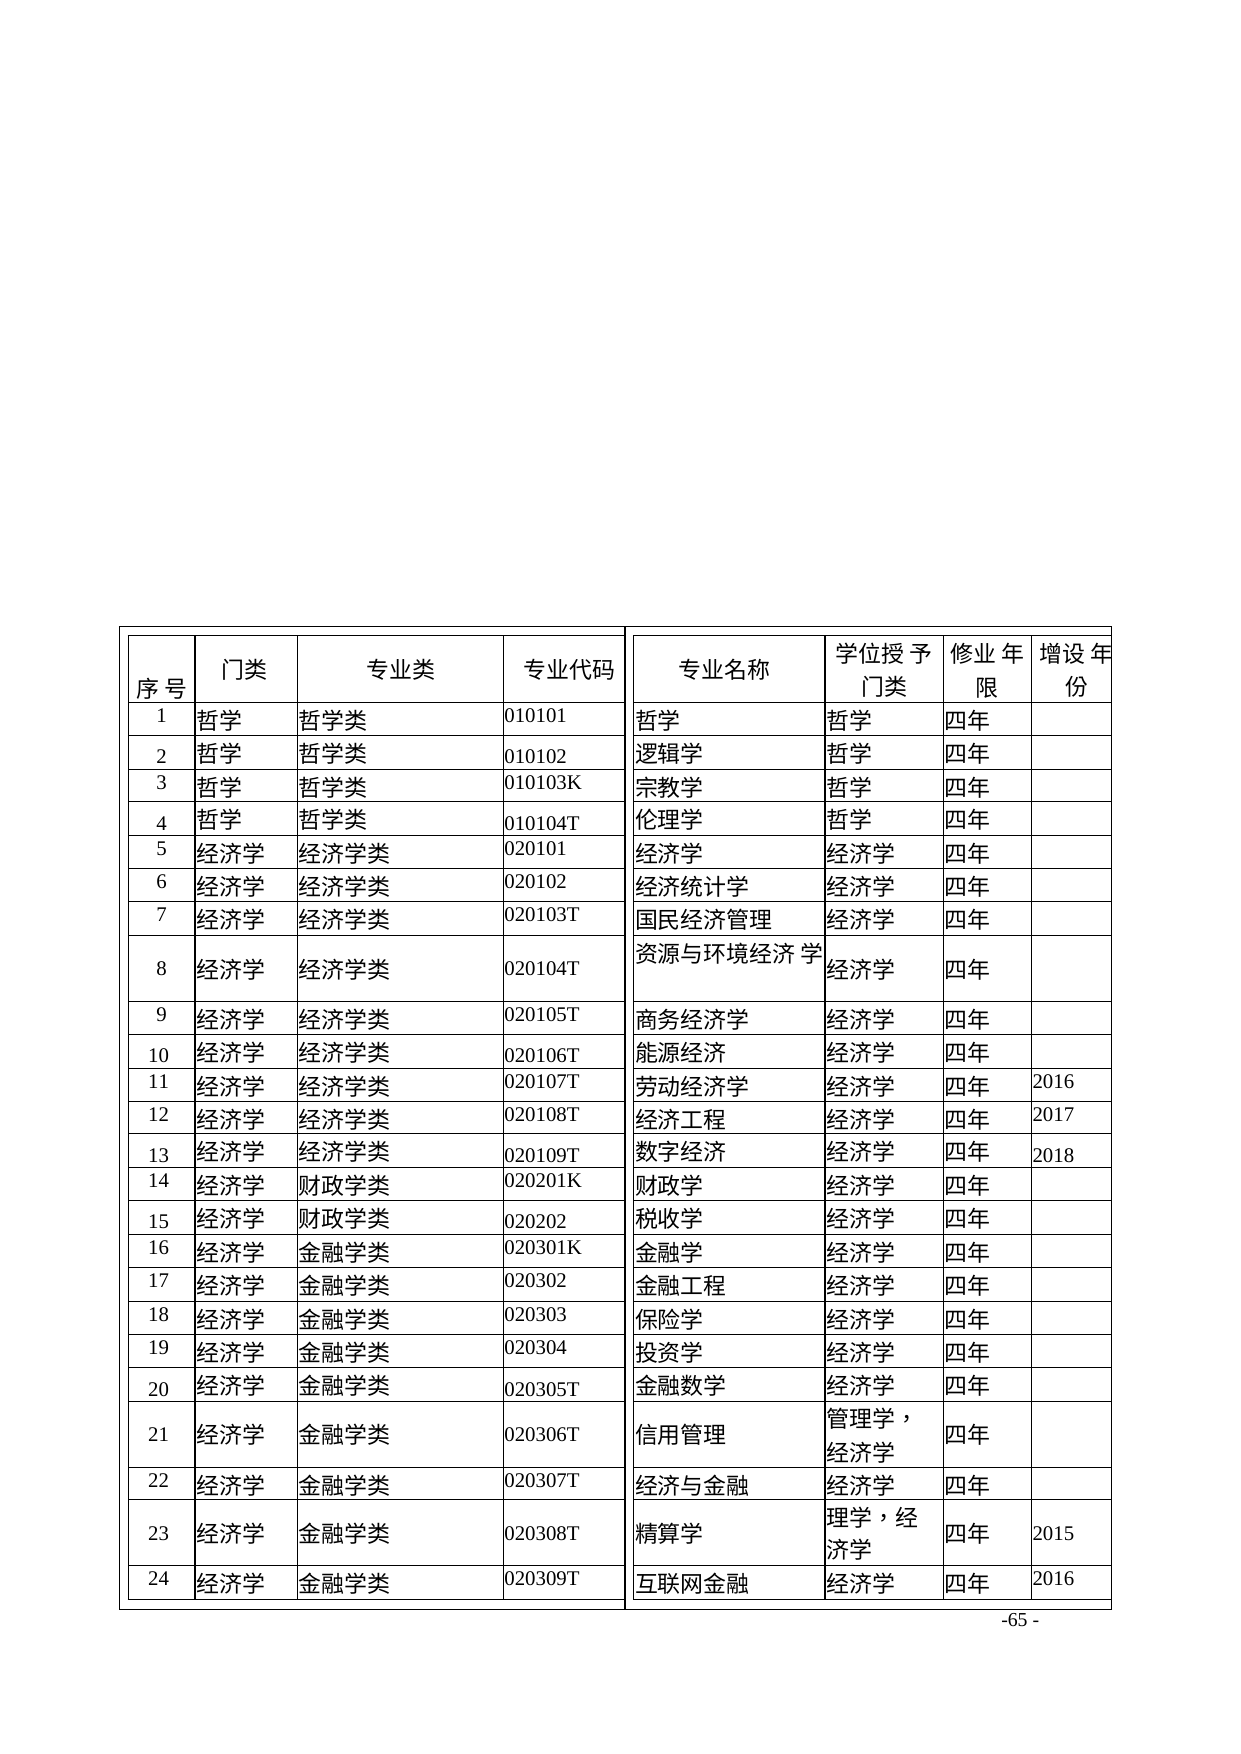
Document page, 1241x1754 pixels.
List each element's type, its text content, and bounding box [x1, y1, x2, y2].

table_cell 经济学 [826, 1235, 943, 1267]
table_cell 能源经济 [634, 1035, 824, 1067]
table_cell 12 [129, 1102, 194, 1133]
table_cell 四年 [944, 1102, 1031, 1133]
table_header 修业 年限 [944, 636, 1031, 702]
table_cell 经济学 [196, 1268, 297, 1301]
table_cell 四年 [944, 1468, 1031, 1499]
table_cell 哲学类 [298, 703, 503, 734]
table_header 专业代码 [504, 636, 624, 702]
table_cell 四年 [944, 1268, 1031, 1301]
table_cell 金融学 [634, 1235, 824, 1267]
table_cell 020304 [504, 1335, 624, 1367]
table_cell 经济学类 [298, 1102, 503, 1133]
table_cell 020305T [504, 1368, 624, 1401]
table_cell 商务经济学 [634, 1002, 824, 1033]
table_cell 经济学 [826, 1368, 943, 1401]
table_cell 金融学类 [298, 1368, 503, 1401]
table_cell 经济学 [826, 1268, 943, 1301]
table_cell 020309T [504, 1566, 624, 1599]
table_cell 财政学 [634, 1168, 824, 1200]
table_cell 金融学类 [298, 1302, 503, 1333]
table_cell 22 [129, 1468, 194, 1499]
table_cell 金融学类 [298, 1335, 503, 1367]
table_cell 信用管理 [634, 1402, 824, 1467]
table_cell 四年 [944, 736, 1031, 768]
table_cell 020105T [504, 1002, 624, 1033]
table_cell 投资学 [634, 1335, 824, 1367]
table_cell 020303 [504, 1302, 624, 1333]
table_cell 010102 [504, 736, 624, 768]
table_cell 四年 [944, 936, 1031, 1001]
table_cell 经济学 [196, 1069, 297, 1101]
table_cell [1032, 1402, 1111, 1467]
table_cell 经济学 [826, 902, 943, 935]
table_cell 8 [129, 936, 194, 1001]
table_cell 税收学 [634, 1201, 824, 1233]
table_cell 经济学 [826, 936, 943, 1001]
table_cell 财政学类 [298, 1168, 503, 1200]
table_cell 经济学 [634, 836, 824, 868]
table_cell 020108T [504, 1102, 624, 1133]
table_cell 020306T [504, 1402, 624, 1467]
table_cell 010104T [504, 802, 624, 835]
table_cell 哲学类 [298, 736, 503, 768]
table_cell [1032, 1335, 1111, 1367]
table_cell 020101 [504, 836, 624, 868]
table_cell 经济与金融 [634, 1468, 824, 1499]
table_cell 国民经济管理 [634, 902, 824, 935]
table_cell 2018 [1032, 1134, 1111, 1167]
table_cell 10 [129, 1035, 194, 1067]
table_cell 020109T [504, 1134, 624, 1167]
table_cell 020106T [504, 1035, 624, 1067]
table_cell 经济学 [196, 1035, 297, 1067]
table_cell 四年 [944, 1002, 1031, 1033]
table_cell 四年 [944, 1168, 1031, 1200]
table_cell 哲学 [196, 802, 297, 835]
table_cell 经济学 [196, 1500, 297, 1565]
table_cell 经济学 [826, 1168, 943, 1200]
table_cell 哲学 [826, 802, 943, 835]
table_cell 经济学 [826, 869, 943, 901]
table_cell 020202 [504, 1201, 624, 1233]
table_cell 四年 [944, 1368, 1031, 1401]
table_cell 020201K [504, 1168, 624, 1200]
table_cell 四年 [944, 902, 1031, 935]
table_cell 经济学 [196, 1201, 297, 1233]
table_cell 经济学 [826, 1201, 943, 1233]
table_cell 11 [129, 1069, 194, 1101]
table_cell 四年 [944, 1335, 1031, 1367]
table_cell 劳动经济学 [634, 1069, 824, 1101]
table_cell 数字经济 [634, 1134, 824, 1167]
table_cell 21 [129, 1402, 194, 1467]
table_cell 经济学 [196, 902, 297, 935]
table_cell [1032, 1468, 1111, 1499]
table_cell 经济学类 [298, 836, 503, 868]
table_cell 金融学类 [298, 1402, 503, 1467]
table_cell 四年 [944, 802, 1031, 835]
table_cell 2 [129, 736, 194, 768]
table_cell 经济学 [196, 1335, 297, 1367]
table_cell 经济学 [196, 1002, 297, 1033]
table_cell 管理学， 经济学 [826, 1402, 943, 1467]
table_cell 哲学类 [298, 770, 503, 801]
table_cell 14 [129, 1168, 194, 1200]
table_cell 经济学 [826, 1302, 943, 1333]
table_cell 经济学 [196, 936, 297, 1001]
table_cell 020308T [504, 1500, 624, 1565]
table_cell 1 [129, 703, 194, 734]
table_cell [1032, 1035, 1111, 1067]
table_header 学位授 予门类 [826, 636, 943, 702]
table_cell 020103T [504, 902, 624, 935]
table_cell 哲学类 [298, 802, 503, 835]
table_cell 金融学类 [298, 1566, 503, 1599]
table_cell 经济学 [196, 1302, 297, 1333]
table_cell 3 [129, 770, 194, 801]
table_cell 经济学 [196, 1134, 297, 1167]
table_cell 9 [129, 1002, 194, 1033]
table_cell 伦理学 [634, 802, 824, 835]
table_cell 四年 [944, 836, 1031, 868]
table_cell 020104T [504, 936, 624, 1001]
table_cell 经济学 [826, 1468, 943, 1499]
table_cell 哲学 [826, 770, 943, 801]
table_cell 13 [129, 1134, 194, 1167]
table_cell 020102 [504, 869, 624, 901]
table_cell 经济学类 [298, 902, 503, 935]
table_cell 四年 [944, 1500, 1031, 1565]
table_header 序 号 [129, 636, 194, 702]
table_cell 经济学 [826, 1566, 943, 1599]
table_cell [1032, 902, 1111, 935]
table_cell 15 [129, 1201, 194, 1233]
table_cell 互联网金融 [634, 1566, 824, 1599]
table_header 门类 [196, 636, 297, 702]
table_cell 哲学 [826, 736, 943, 768]
table_cell [1032, 1235, 1111, 1267]
table_cell 16 [129, 1235, 194, 1267]
table_cell 经济学 [826, 1002, 943, 1033]
table_cell 金融工程 [634, 1268, 824, 1301]
table_cell 精算学 [634, 1500, 824, 1565]
table_cell 2016 [1032, 1566, 1111, 1599]
table_header 增设 年份 [1032, 636, 1111, 702]
table_cell 逻辑学 [634, 736, 824, 768]
table_cell 四年 [944, 1402, 1031, 1467]
table_cell 经济学 [196, 869, 297, 901]
table_cell [1032, 1302, 1111, 1333]
table_cell 经济学 [826, 1069, 943, 1101]
table_cell 四年 [944, 1035, 1031, 1067]
table_cell 四年 [944, 1235, 1031, 1267]
table_cell 理学，经 济学 [826, 1500, 943, 1565]
table_cell 哲学 [196, 736, 297, 768]
table_cell 金融数学 [634, 1368, 824, 1401]
table_cell [1032, 1268, 1111, 1301]
table_cell 经济学类 [298, 936, 503, 1001]
table_cell [1032, 1002, 1111, 1033]
table_cell 2016 [1032, 1069, 1111, 1101]
table_cell 17 [129, 1268, 194, 1301]
table_cell 宗教学 [634, 770, 824, 801]
table_cell 020307T [504, 1468, 624, 1499]
table_cell 金融学类 [298, 1235, 503, 1267]
table_cell [1032, 869, 1111, 901]
table_cell 5 [129, 836, 194, 868]
table_cell 保险学 [634, 1302, 824, 1333]
table_cell 20 [129, 1368, 194, 1401]
table_header 专业名称 [634, 636, 824, 702]
table_cell 经济学类 [298, 1134, 503, 1167]
table_cell 经济学类 [298, 869, 503, 901]
table_cell 6 [129, 869, 194, 901]
table_cell 哲学 [196, 703, 297, 734]
table_cell 经济学 [826, 1134, 943, 1167]
table_cell 经济学 [826, 1335, 943, 1367]
table_cell 经济工程 [634, 1102, 824, 1133]
table_cell 7 [129, 902, 194, 935]
table_cell 020301K [504, 1235, 624, 1267]
table_cell 经济学 [196, 836, 297, 868]
table_cell 经济学 [196, 1368, 297, 1401]
table_cell 四年 [944, 1134, 1031, 1167]
table_cell 财政学类 [298, 1201, 503, 1233]
table_cell 经济学 [196, 1468, 297, 1499]
table_cell 经济学 [196, 1168, 297, 1200]
table_cell 四年 [944, 770, 1031, 801]
table_cell 经济学 [826, 836, 943, 868]
table_cell 四年 [944, 1069, 1031, 1101]
table_cell [1032, 802, 1111, 835]
table_header 专业类 [298, 636, 503, 702]
table_cell 经济学类 [298, 1069, 503, 1101]
table_cell 经济学类 [298, 1002, 503, 1033]
table_cell [1032, 1368, 1111, 1401]
table_cell 资源与环境经济 学 [634, 936, 824, 1001]
table_cell 19 [129, 1335, 194, 1367]
table_cell 18 [129, 1302, 194, 1333]
table_cell 23 [129, 1500, 194, 1565]
table_cell 哲学 [196, 770, 297, 801]
table_cell 金融学类 [298, 1468, 503, 1499]
table_cell 2015 [1032, 1500, 1111, 1565]
table_cell 经济学 [196, 1102, 297, 1133]
table_cell 经济学 [826, 1102, 943, 1133]
table_cell 四年 [944, 1566, 1031, 1599]
table_cell [1032, 1168, 1111, 1200]
table_cell 四年 [944, 869, 1031, 901]
table_cell [1032, 703, 1111, 734]
table_cell 010103K [504, 770, 624, 801]
table_cell 金融学类 [298, 1268, 503, 1301]
table_cell 24 [129, 1566, 194, 1599]
table_cell 哲学 [634, 703, 824, 734]
table_cell 经济学 [196, 1402, 297, 1467]
table_cell 四年 [944, 1302, 1031, 1333]
table_cell 四年 [944, 1201, 1031, 1233]
table_cell 010101 [504, 703, 624, 734]
table_cell [1032, 736, 1111, 768]
table_cell [1032, 1201, 1111, 1233]
table_cell 经济学 [196, 1566, 297, 1599]
table_cell 哲学 [826, 703, 943, 734]
table_cell 经济统计学 [634, 869, 824, 901]
table_cell [1032, 770, 1111, 801]
table_cell 020107T [504, 1069, 624, 1101]
table_cell 经济学 [826, 1035, 943, 1067]
table_cell 四年 [944, 703, 1031, 734]
table_cell 经济学 [196, 1235, 297, 1267]
table_cell 经济学类 [298, 1035, 503, 1067]
table_cell 020302 [504, 1268, 624, 1301]
table_cell [1032, 836, 1111, 868]
table_cell 4 [129, 802, 194, 835]
table_cell 2017 [1032, 1102, 1111, 1133]
table_cell 金融学类 [298, 1500, 503, 1565]
table_cell [1032, 936, 1111, 1001]
